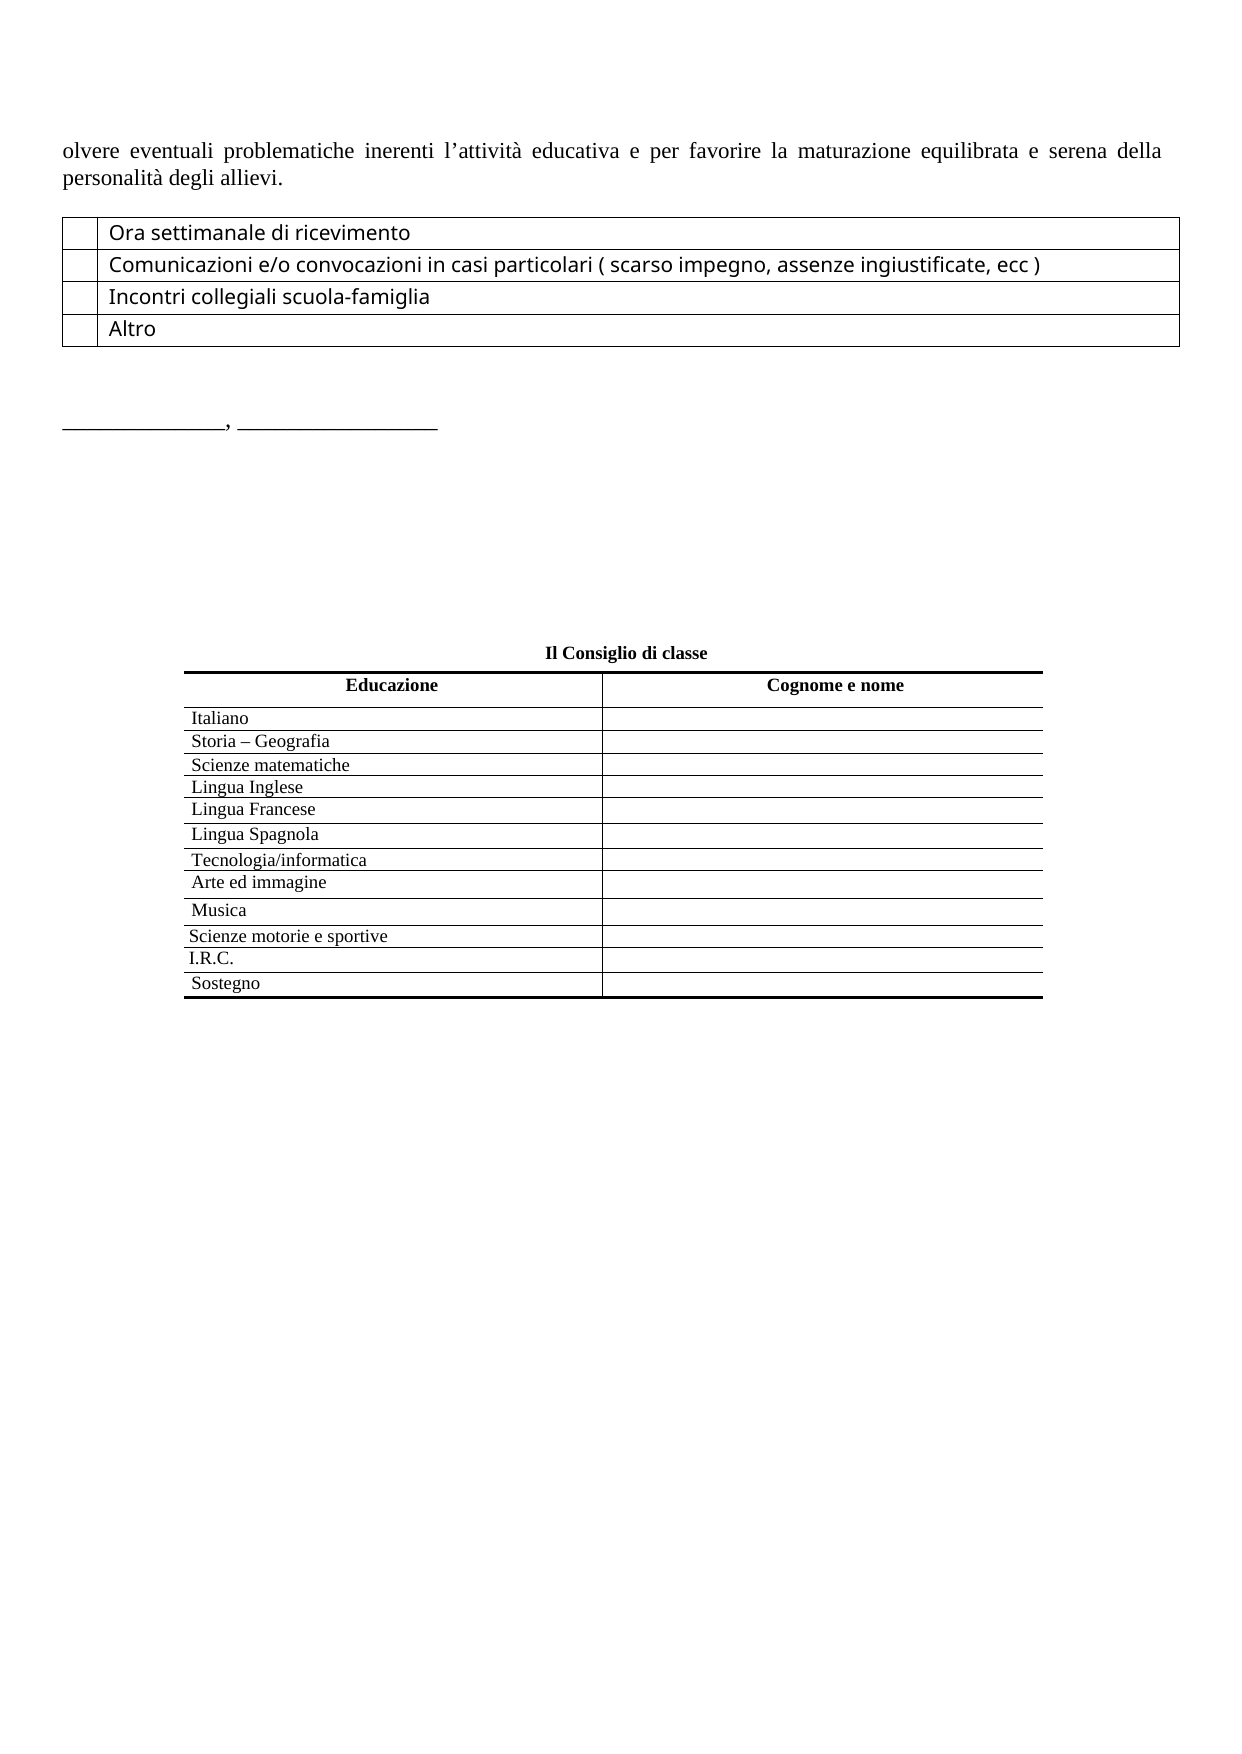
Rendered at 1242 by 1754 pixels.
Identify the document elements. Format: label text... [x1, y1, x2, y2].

table_cell Lingua Spagnola [184, 824, 602, 848]
table_cell Scienze matematiche [184, 754, 602, 775]
table_cell [603, 824, 1043, 848]
table_header Il Consiglio di classe [184, 634, 1043, 671]
table_cell [603, 849, 1043, 870]
table_cell Scienze motorie e sportive [184, 926, 602, 947]
table_header Ora settimanale di ricevimento [98, 218, 1179, 249]
table_cell [603, 708, 1043, 730]
table_cell [603, 948, 1043, 971]
text olvere eventuali problematiche inerenti l’attività educativa e per favorire la maturazione equilibrata e serena della personalità degli allievi. [62, 137, 1164, 190]
table_cell [603, 776, 1043, 797]
table_cell Sostegno [184, 973, 602, 996]
table_cell [63, 282, 97, 313]
table_cell Italiano [184, 708, 602, 730]
text _____________, ________________ [62, 404, 1164, 433]
table_cell Cognome e nome [603, 674, 1043, 707]
table_cell Musica [184, 899, 602, 924]
table_cell Lingua Inglese [184, 776, 602, 797]
table_cell Arte ed immagine [184, 871, 602, 898]
table_cell Altro [98, 315, 1179, 346]
table_cell Educazione [184, 674, 602, 707]
table_header [63, 218, 97, 249]
table_cell [603, 899, 1043, 924]
table_cell [603, 973, 1043, 996]
table_cell [603, 798, 1043, 823]
table_cell [603, 871, 1043, 898]
table_cell [63, 315, 97, 346]
table_cell [603, 731, 1043, 753]
table_cell [603, 926, 1043, 947]
table_cell Storia – Geografia [184, 731, 602, 753]
table_cell I.R.C. [184, 948, 602, 971]
table_cell Lingua Francese [184, 798, 602, 823]
table_cell Tecnologia/informatica [184, 849, 602, 870]
table_cell [603, 754, 1043, 775]
table_cell [63, 250, 97, 281]
table_cell Incontri collegiali scuola-famiglia [98, 282, 1179, 313]
table_cell Comunicazioni e/o convocazioni in casi particolari ( scarso impegno, assenze ingiustificate, ecc ) [98, 250, 1179, 281]
